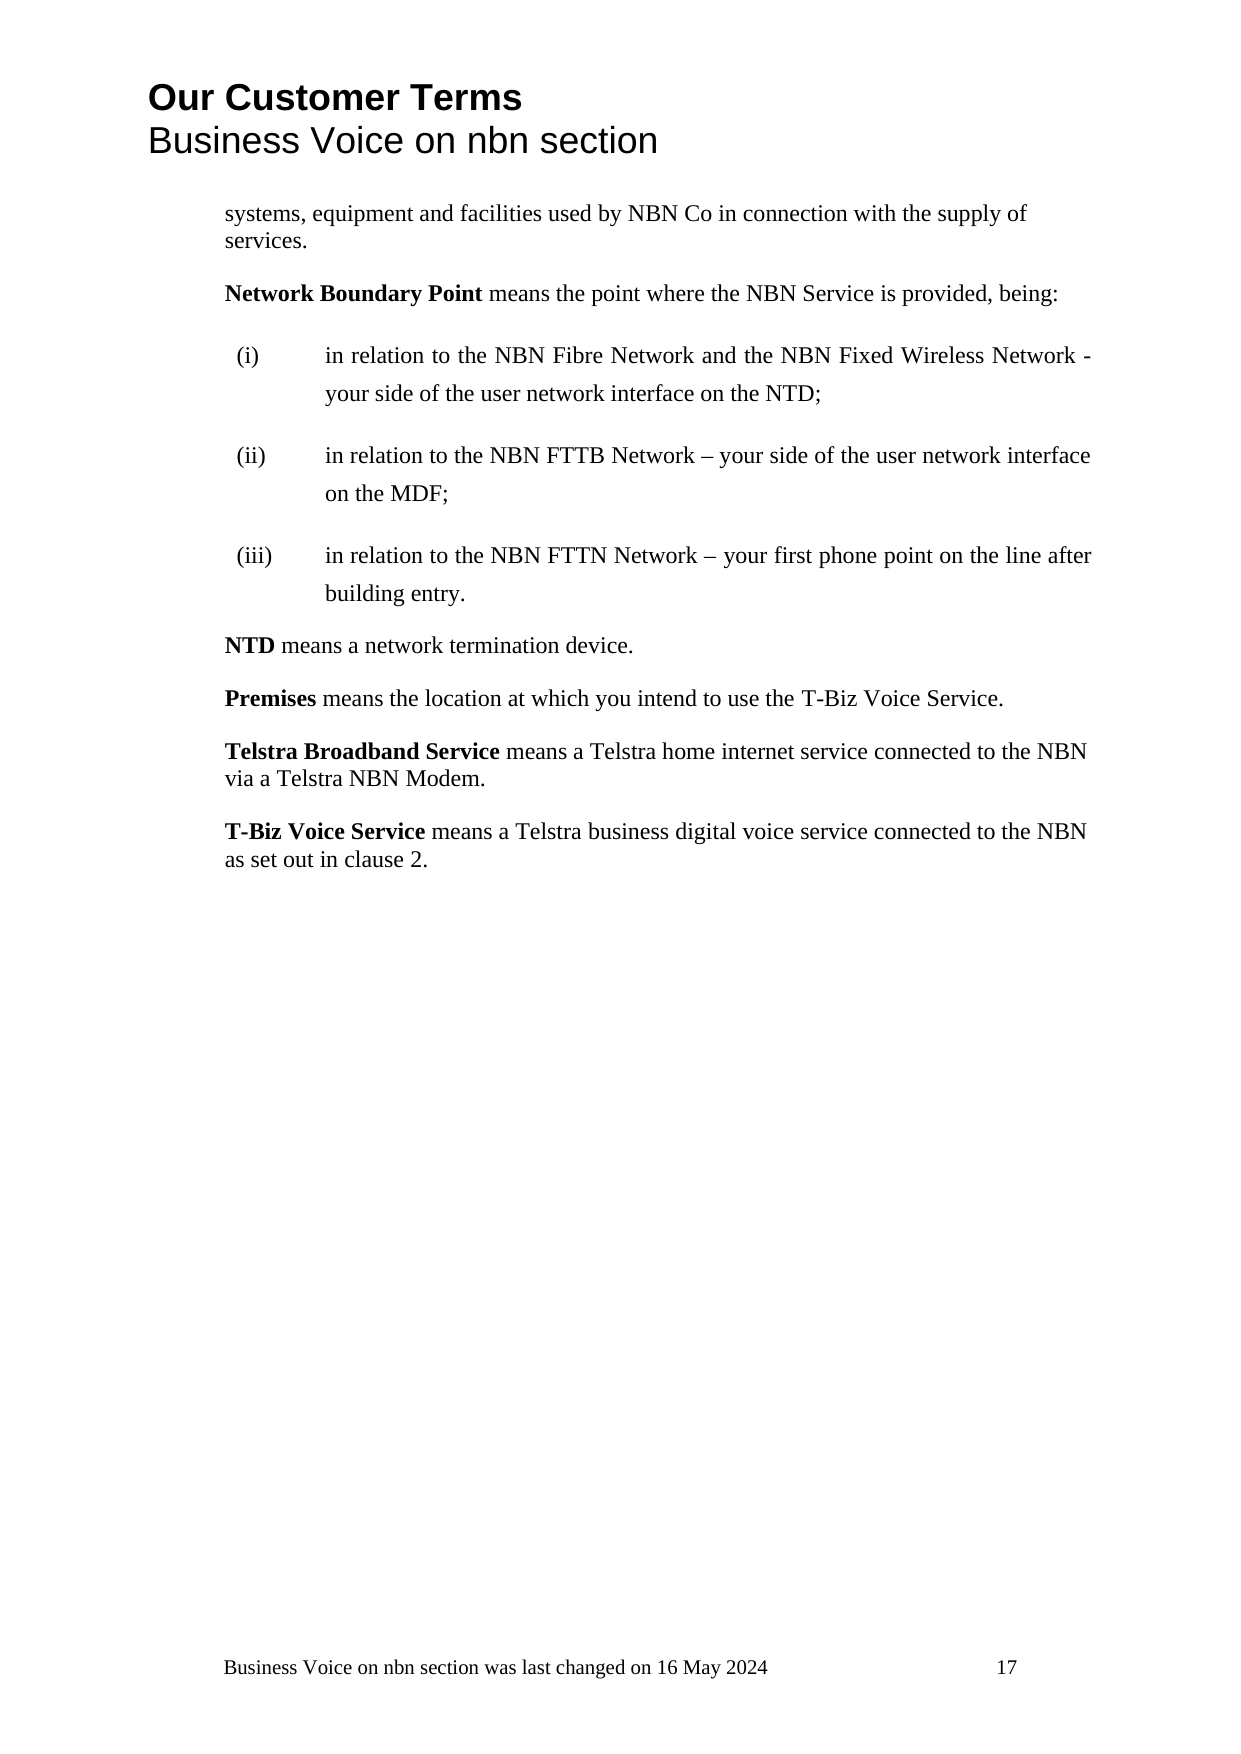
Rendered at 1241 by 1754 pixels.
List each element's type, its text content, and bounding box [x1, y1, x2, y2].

subtitle T-Biz Voice Service means a Telstra business digital voice service connected to the NBN as set out in clause 2. [224, 817, 1092, 872]
subtitle in relation to the NBN FTTN Network – your first phone point on the line after building entry. [236, 532, 1092, 607]
subtitle Telstra Broadband Service means a Telstra home internet service connected to the NBN via a Telstra NBN Modem. [224, 737, 1092, 792]
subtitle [224, 199, 1092, 254]
subtitle NTD means a network termination device. [224, 632, 1092, 659]
subtitle Premises means the location at which you intend to use the T-Biz Voice Service. [224, 684, 1092, 712]
subtitle Network Boundary Point means the point where the NBN Service is provided, being: [224, 279, 1092, 307]
subtitle in relation to the NBN FTTB Network – your side of the user network interface on the MDF; [236, 432, 1092, 507]
subtitle in relation to the NBN Fibre Network and the NBN Fixed Wireless Network - your side of the user network interface on the NTD; [236, 332, 1092, 407]
